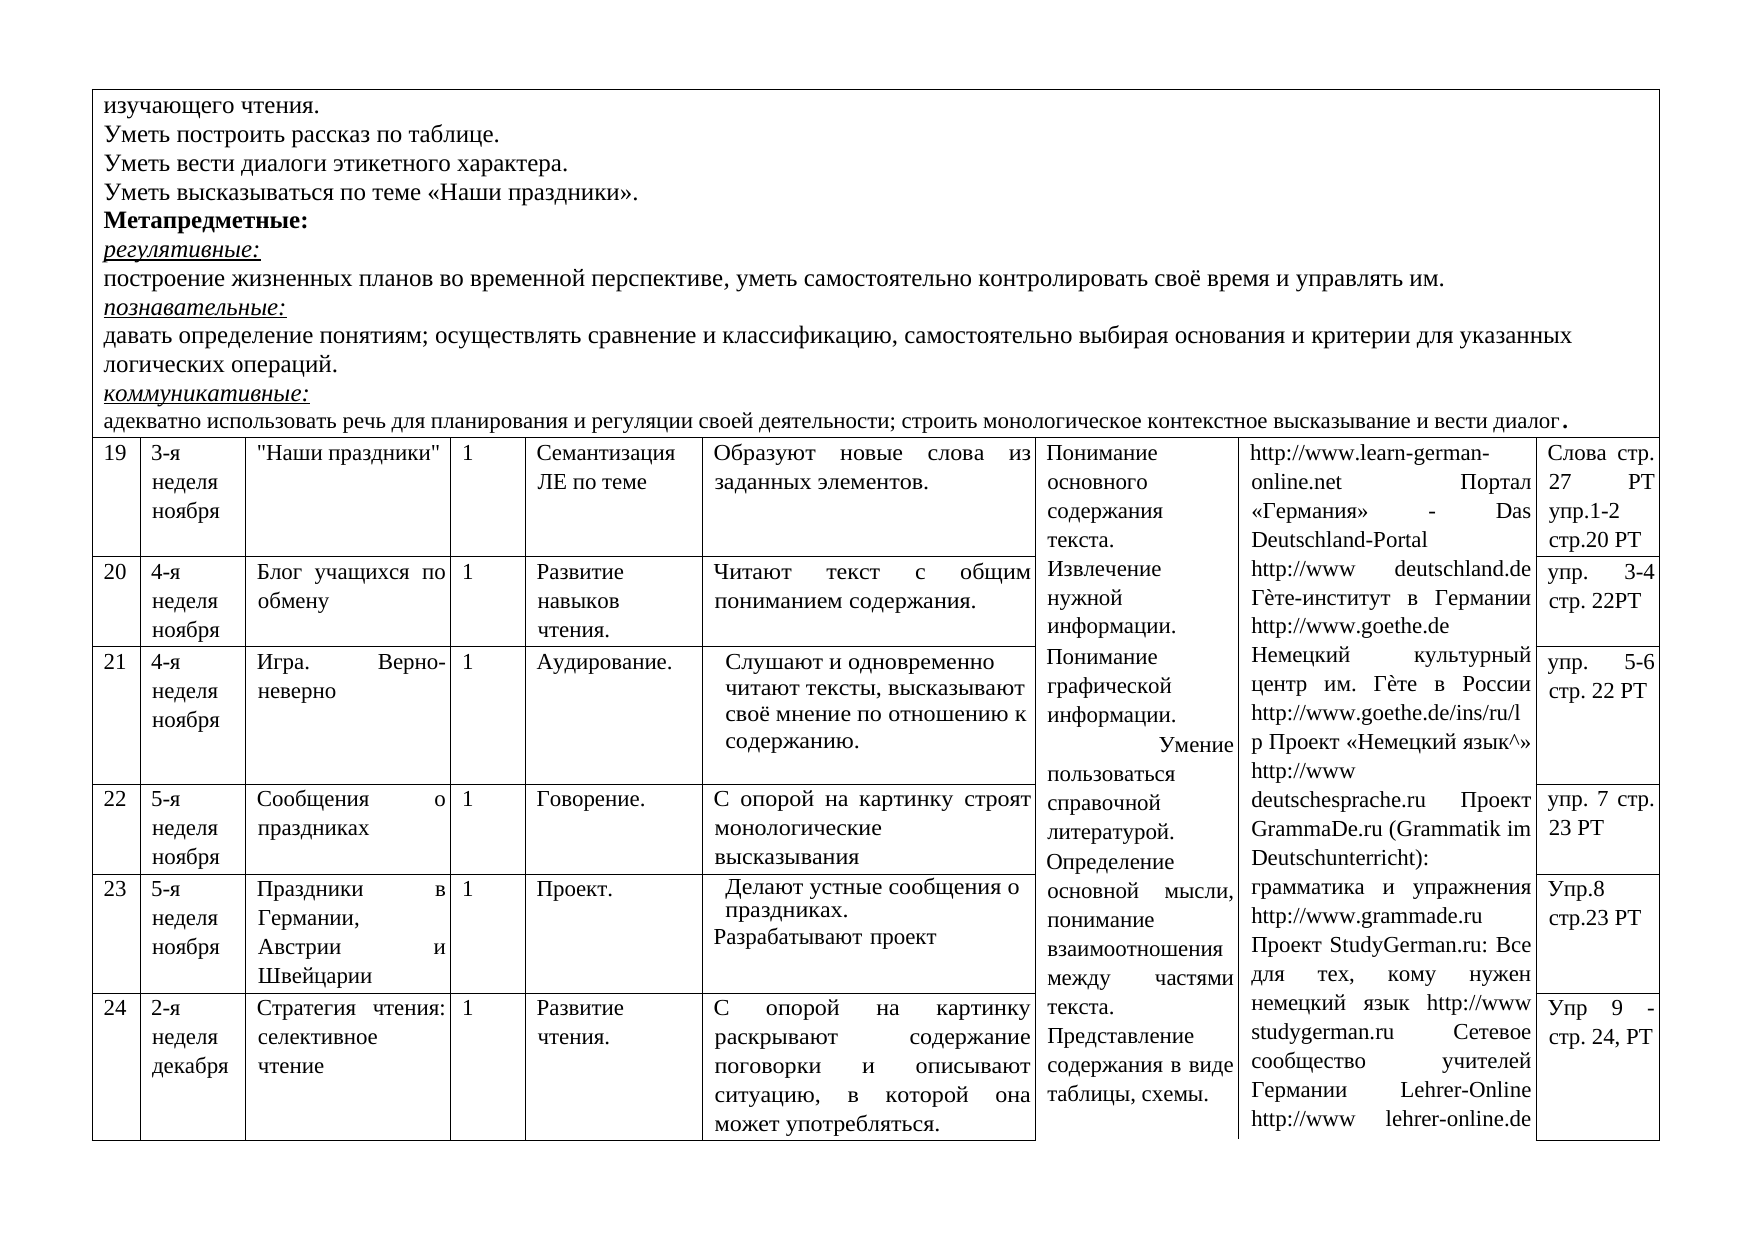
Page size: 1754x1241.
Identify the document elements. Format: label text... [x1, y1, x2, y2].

table_cell Блог учащихся по обмену [246, 557, 450, 646]
table_cell 19 [93, 438, 140, 556]
table_cell упр. 7 стр. 23 РТ [1537, 785, 1659, 873]
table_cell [93, 90, 1659, 437]
table_cell Праздники в Германии, Австрии и Швейцарии [246, 875, 450, 992]
table_cell Стратегия чтения: селективное чтение [246, 994, 450, 1140]
table_cell Слушают и одновременно читают тексты, высказывают своё мнение по отношению к содержанию. [703, 647, 1035, 783]
table_cell 1 [451, 438, 525, 556]
table_cell 5-я неделя ноября [141, 875, 245, 992]
table_cell 24 [93, 994, 140, 1140]
table_cell Понимание основного содержания текста. Извлечение нужной информации. Понимание графической информации. Умение пользоваться справочной литературой. Определение основной мысли, понимание взаимоотношения между частями текста. Представление содержания в виде таблицы, схемы. [1036, 438, 1239, 1140]
table_cell Развитие навыков чтения. [526, 557, 702, 646]
table_cell Игра. Верно-неверно [246, 647, 450, 783]
table_cell упр. 3-4 стр. 22РТ [1537, 557, 1659, 646]
table_cell Слова стр. 27 РТ упр.1-2 стр.20 РТ [1537, 438, 1659, 556]
table_cell упр. 5-6 стр. 22 РТ [1537, 647, 1659, 783]
table_cell 1 [451, 557, 525, 646]
table_cell Делают устные сообщения о праздниках. Разрабатывают проект [703, 875, 1035, 992]
table_cell 20 [93, 557, 140, 646]
table_cell 4-я неделя ноября [141, 647, 245, 783]
table_cell Развитие чтения. [526, 994, 702, 1140]
table_cell Проект. [526, 875, 702, 992]
table_cell 1 [451, 994, 525, 1140]
table_cell 21 [93, 647, 140, 783]
table_cell 2-я неделя декабря [141, 994, 245, 1140]
table_cell Читают текст с общим пониманием содержания. [703, 557, 1035, 646]
table_cell 4-я неделя ноября [141, 557, 245, 646]
table_cell 22 [93, 785, 140, 873]
table_cell Упр.8 стр.23 РТ [1537, 875, 1659, 992]
table_cell С опорой на картинку раскрывают содержание поговорки и описывают ситуацию, в которой она может употребляться. [703, 994, 1035, 1140]
table_cell Говорение. [526, 785, 702, 873]
table_cell Упр 9 -стр. 24, РТ [1537, 994, 1659, 1140]
table_cell Аудирование. [526, 647, 702, 783]
table_cell 23 [93, 875, 140, 992]
table_cell Сообщения о праздниках [246, 785, 450, 873]
table_cell http://www.learn-german-online.net Портал «Германия» - Das Deutschland-Portal http://www deutschland.de Гѐте-институт в Германии http://www.goethe.de Немецкий культурный центр им. Гѐте в России http://www.goethe.de/ins/ru/lp Проект «Немецкий язык^» http://www deutschesprache.ru Проект GrammaDe.ru (Grammatik im Deutschunterricht): грамматика и упражнения http://www.grammade.ru Проект StudyGerman.ru: Все для тех, кому нужен немецкий язык http://www studygerman.ru Сетевое сообщество учителей Германии Lehrer-Online http://www lehrer-online.de Школьная сеть Германии http://www.schulen-ans-netz.de Ресурс обучения чтению и письму для изучающих немецкий язык http://www [1239, 438, 1536, 1140]
table_cell Образуют новые слова из заданных элементов. [703, 438, 1035, 556]
table_cell 1 [451, 785, 525, 873]
table_cell Семантизация ЛЕ по теме [526, 438, 702, 556]
table_cell 3-я неделя ноября [141, 438, 245, 556]
table_cell С опорой на картинку строят монологические высказывания [703, 785, 1035, 873]
table_cell 1 [451, 875, 525, 992]
table_cell "Наши праздники" [246, 438, 450, 556]
table_cell 1 [451, 647, 525, 783]
table_cell 5-я неделя ноября [141, 785, 245, 873]
